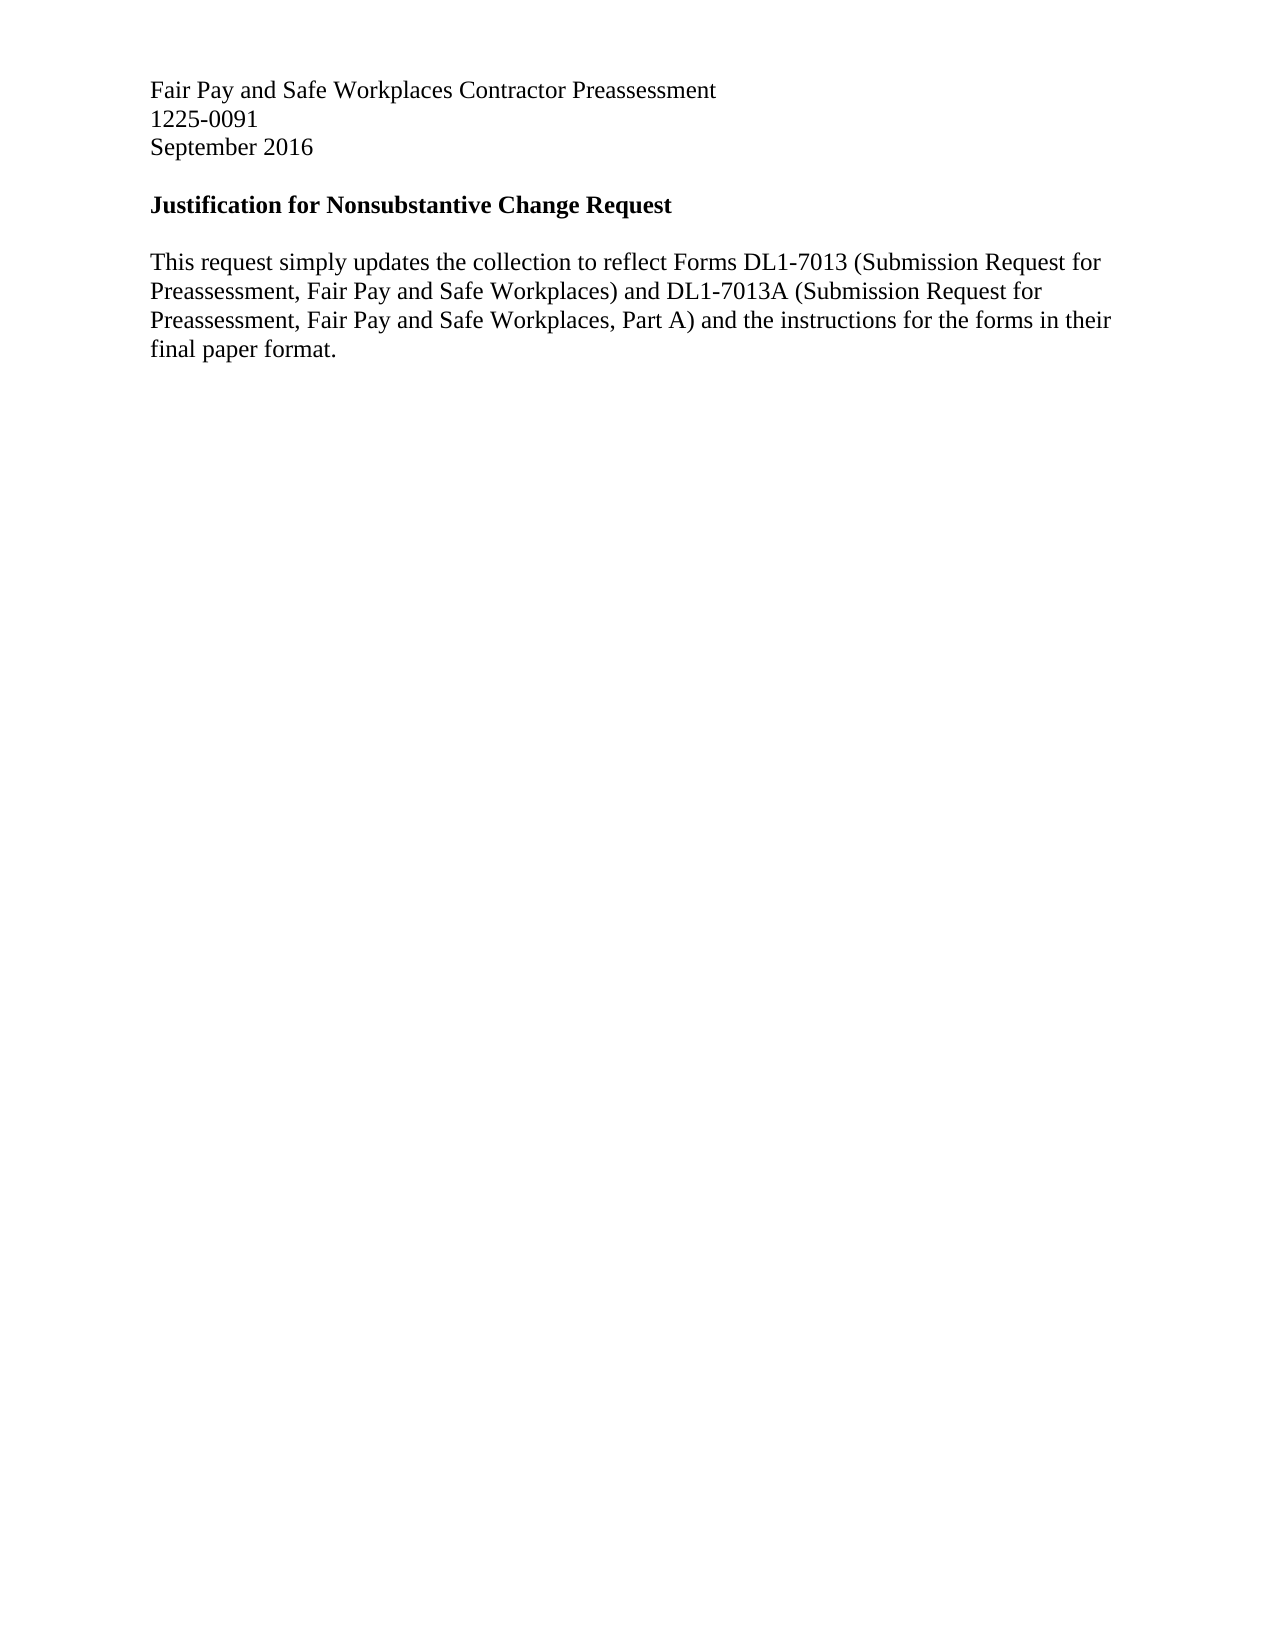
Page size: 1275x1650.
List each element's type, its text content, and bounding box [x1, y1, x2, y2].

text Justification for Nonsubstantive Change Request [150, 190, 1125, 219]
text This request simply updates the collection to reflect Forms DL1-7013 (Submission Request for Preassessment, Fair Pay and Safe Workplaces) and DL1-7013A (Submission Request for Preassessment, Fair Pay and Safe Workplaces, Part A) and the instructions for the forms in their final paper format. [150, 247, 1125, 362]
